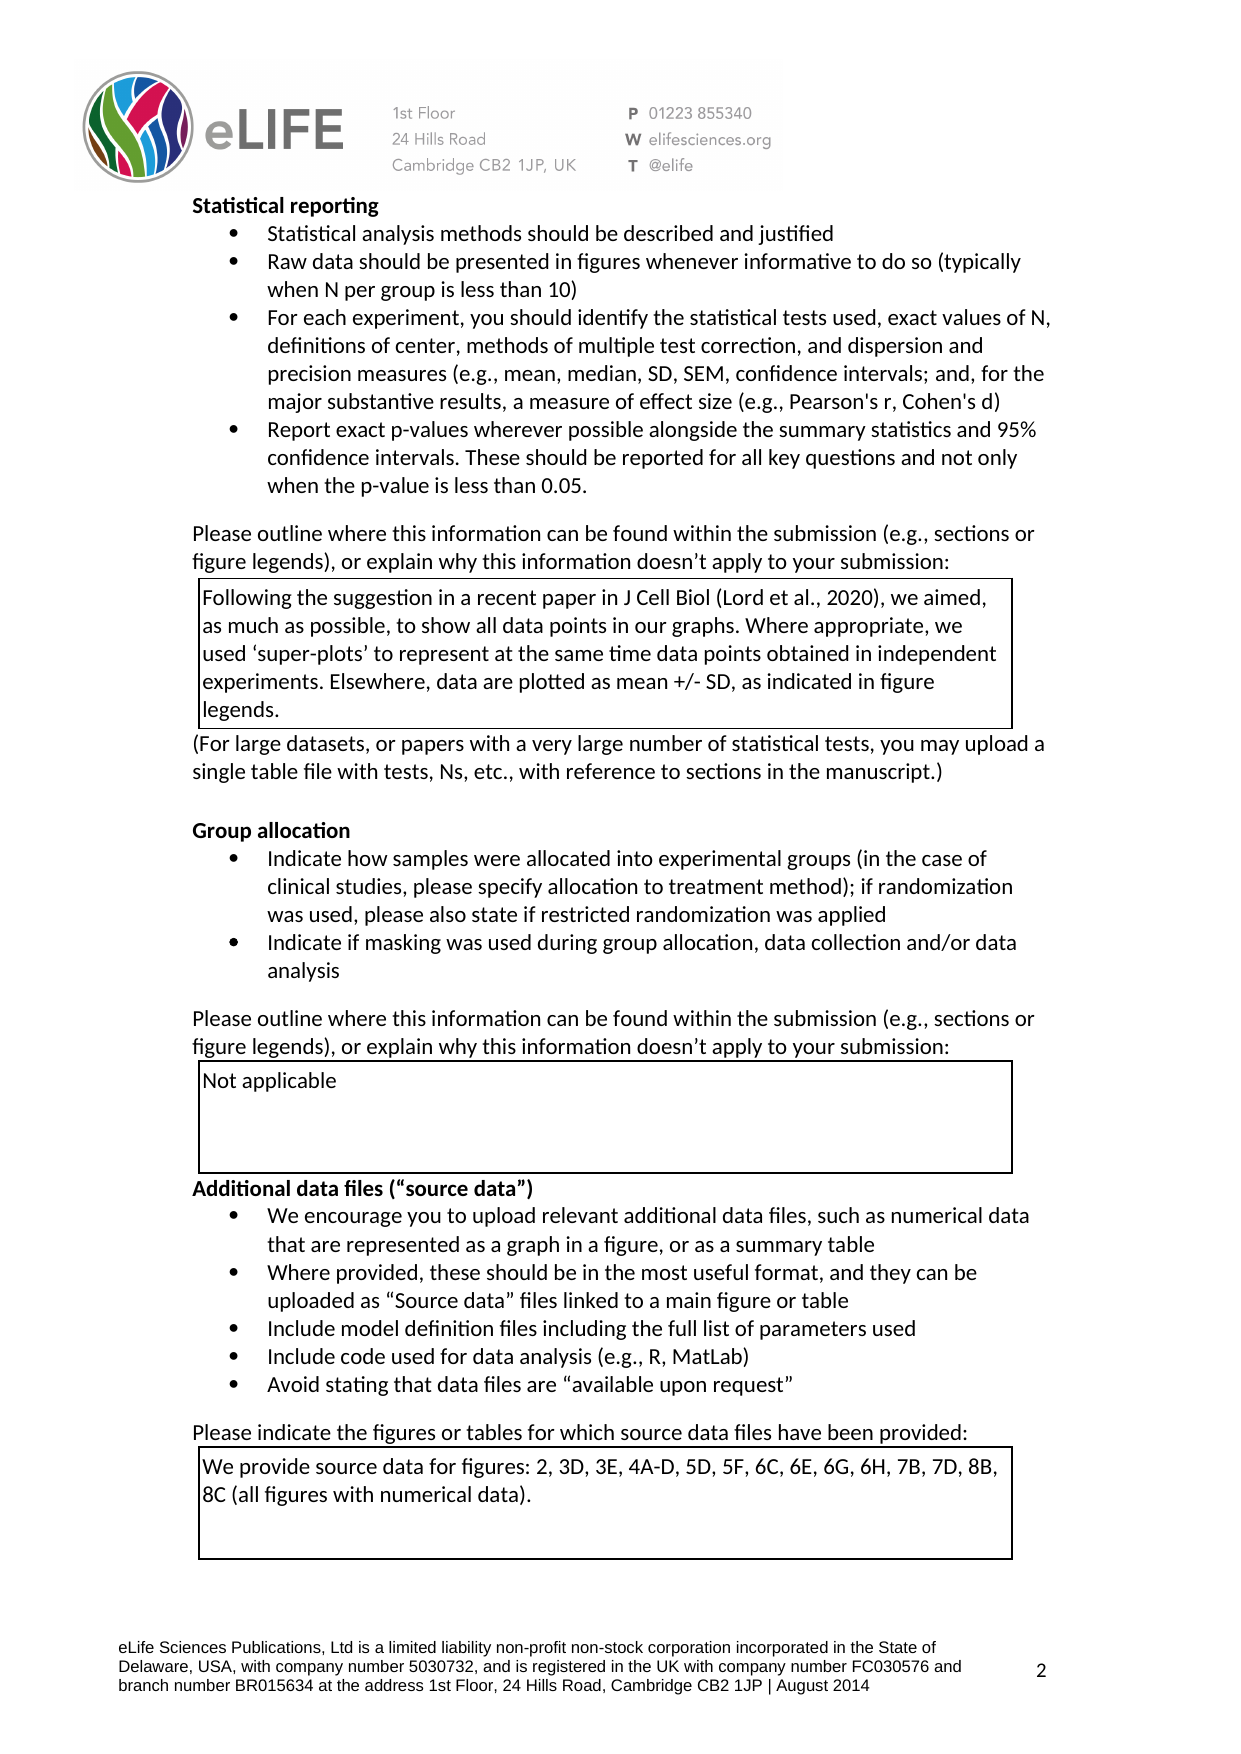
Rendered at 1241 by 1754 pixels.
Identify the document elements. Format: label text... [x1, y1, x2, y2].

list Avoid stating that data files are “available upon request” [229, 1370, 1053, 1398]
list Indicate if masking was used during group allocation, data collection and/or data analysis [229, 928, 1053, 984]
text (For large datasets, or papers with a very large number of statistical tests, you may upload a single table file with tests, Ns, etc., with reference to sections in the manuscript.) [192, 603, 1053, 785]
list Indicate how samples were allocated into experimental groups (in the case of clinical studies, please specify allocation to treatment method); if randomization was used, please also state if restricted randomization was applied [229, 844, 1053, 928]
list Statistical analysis methods should be described and justified [229, 219, 1053, 247]
list We encourage you to upload relevant additional data files, such as numerical data that are represented as a graph in a figure, or as a summary table [229, 1202, 1053, 1258]
list Report exact p-values wherever possible alongside the summary statistics and 95% confidence intervals. These should be reported for all key questions and not only when the p-value is less than 0.05. [229, 415, 1053, 499]
text Group allocation [192, 816, 1053, 844]
list Include code used for data analysis (e.g., R, MatLab) [229, 1342, 1053, 1370]
picture [73, 59, 784, 191]
list For each experiment, you should identify the statistical tests used, exact values of N, definitions of center, methods of multiple test correction, and dispersion and precision measures (e.g., mean, median, SD, SEM, confidence intervals; and, for the major substantive results, a measure of effect size (e.g., Pearson's r, Cohen's d) [229, 303, 1053, 415]
text Not applicable [200, 1064, 1011, 1096]
text Statistical reporting [192, 191, 1053, 219]
text Please indicate the figures or tables for which source data files have been provided: [192, 1418, 1053, 1446]
list Raw data should be presented in figures whenever informative to do so (typically when N per group is less than 10) [229, 247, 1053, 303]
text Following the suggestion in a recent paper in J Cell Biol (Lord et al., 2020), we aimed, as much as possible, to show all data points in our graphs. Where appropriate, we used ‘super-plots’ to represent at the same time data points obtained in independent experiments. Elsewhere, data are plotted as mean +/- SD, as indicated in figure legends. [200, 581, 1011, 726]
list Include model definition files including the full list of parameters used [229, 1314, 1053, 1342]
text We provide source data for figures: 2, 3D, 3E, 4A-D, 5D, 5F, 6C, 6E, 6G, 6H, 7B, 7D, 8B, 8C (all figures with numerical data). [200, 1450, 1011, 1510]
list Where provided, these should be in the most useful format, and they can be uploaded as “Source data” files linked to a main figure or table [229, 1258, 1053, 1314]
text Additional data files (“source data”) [192, 1091, 1053, 1202]
